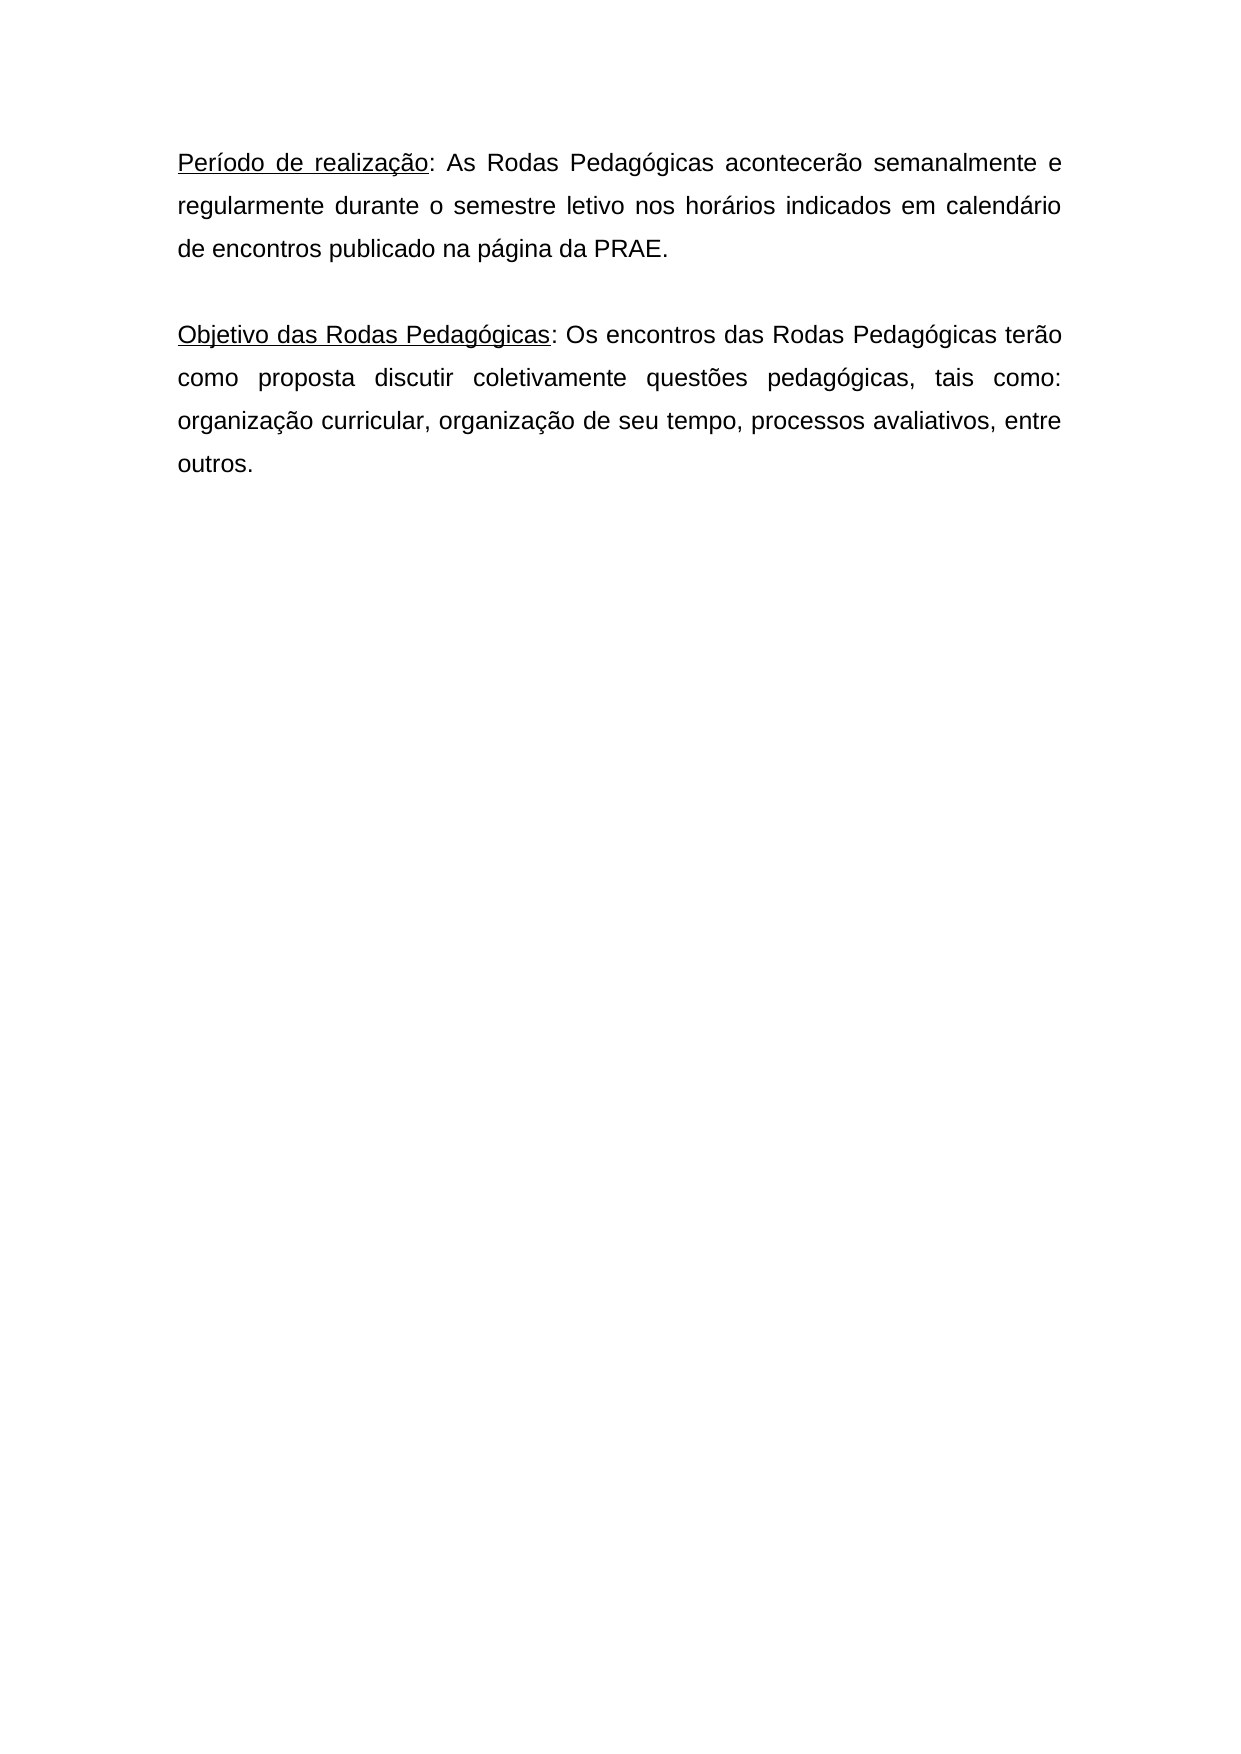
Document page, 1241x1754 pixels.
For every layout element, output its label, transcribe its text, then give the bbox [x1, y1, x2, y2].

text Objetivo das Rodas Pedagógicas: Os encontros das Rodas Pedagógicas terão como proposta discutir coletivamente questões pedagógicas, tais como: organização curricular, organização de seu tempo, processos avaliativos, entre outros. [177, 320, 1063, 478]
text Período de realização: As Rodas Pedagógicas acontecerão semanalmente e regularmente durante o semestre letivo nos horários indicados em calendário de encontros publicado na página da PRAE. [177, 148, 1063, 263]
